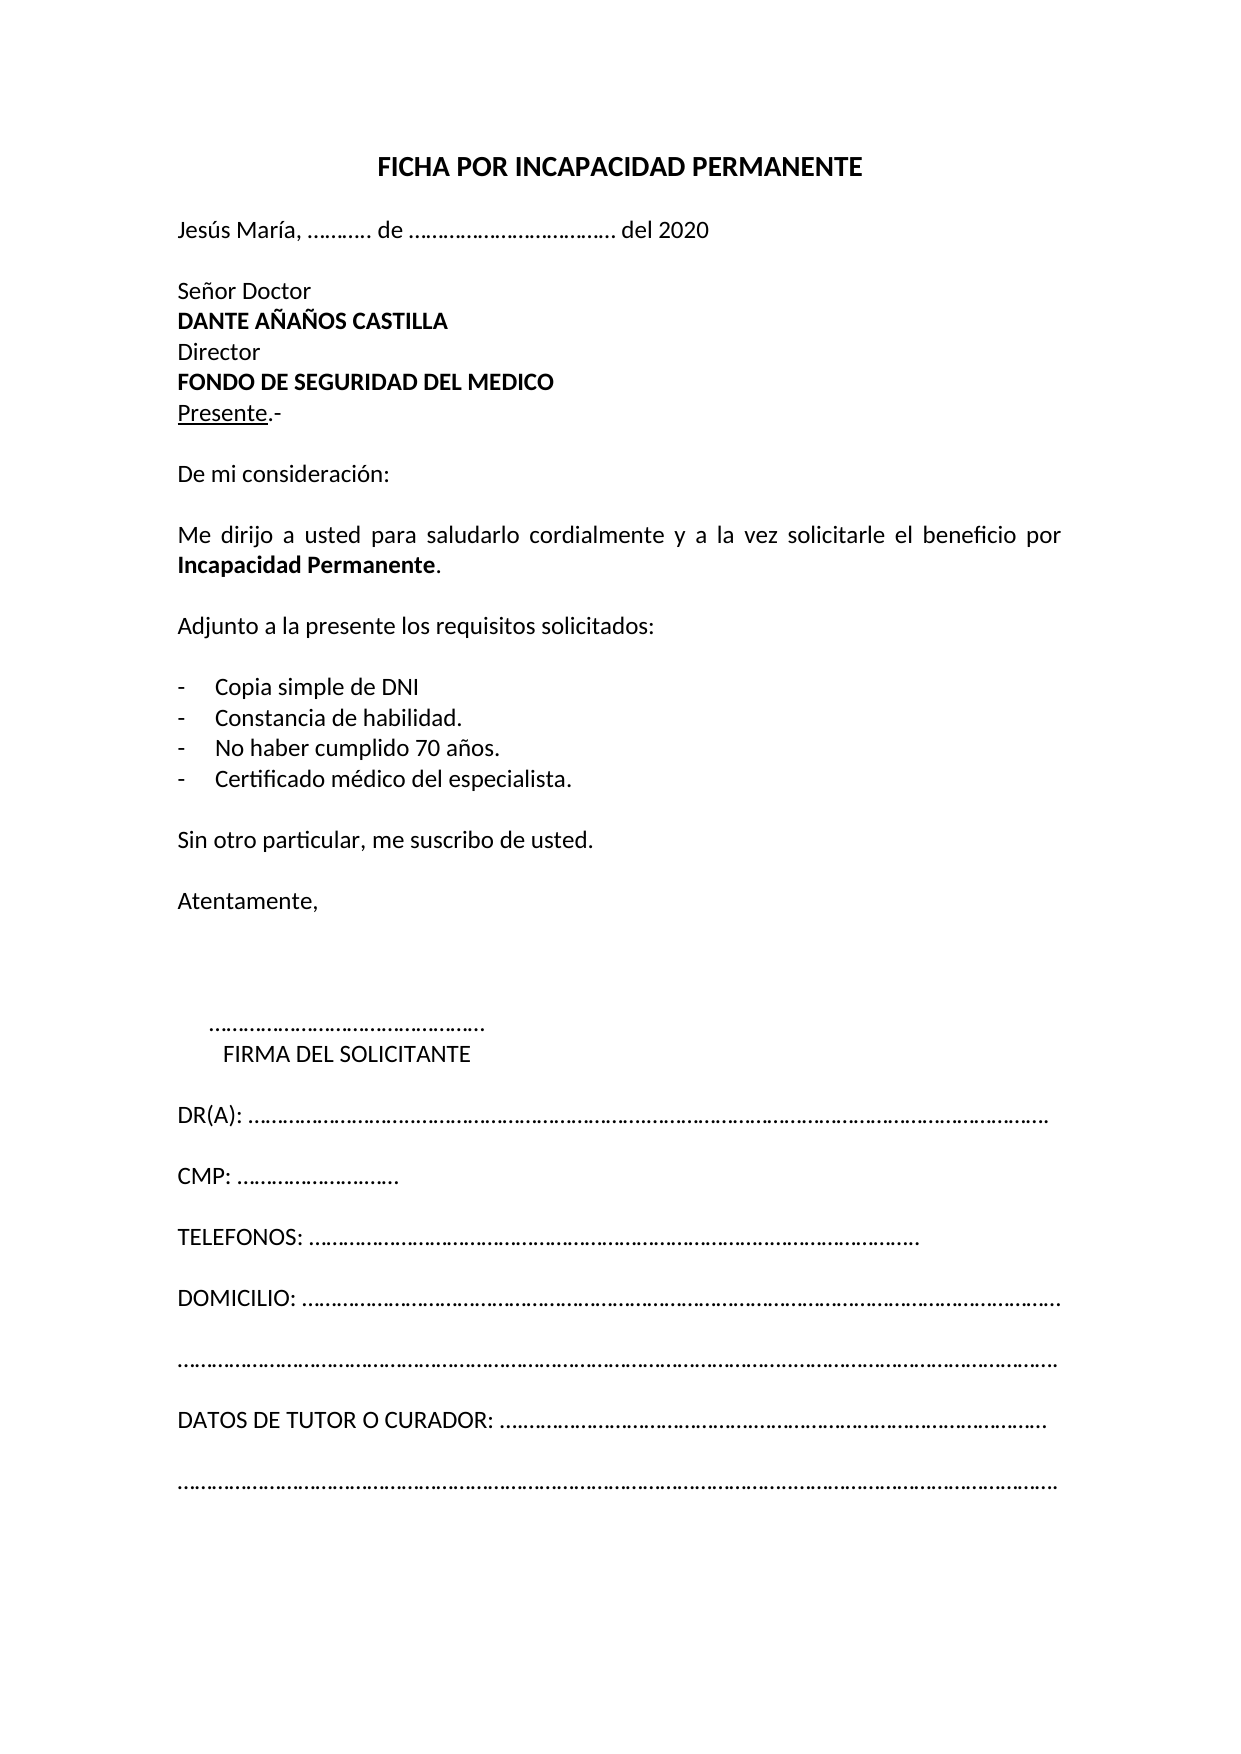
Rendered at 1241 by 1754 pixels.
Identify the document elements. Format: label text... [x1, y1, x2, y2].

text ………………………………………… [177, 1007, 517, 1038]
text DR(A): ………………………..………………………………….……………………………………………………………. [177, 1099, 1063, 1129]
text Sin otro particular, me suscribo de usted. [177, 824, 1063, 855]
text ……………………………………………………………………………………………..………………………………………. [177, 1343, 1063, 1373]
text Señor Doctor [177, 275, 1063, 305]
text FONDO DE SEGURIDAD DEL MEDICO [177, 366, 1063, 397]
text Director [177, 336, 1063, 366]
text De mi consideración: [177, 458, 1063, 488]
text Presente.- [177, 397, 1063, 427]
text Me dirijo a usted para saludarlo cordialmente y a la vez solicitarle el beneficio por Incapacidad Permanente. [177, 519, 1063, 580]
text TELEFONOS: ……………………………………………………………………..…………………….. [177, 1221, 1063, 1251]
list Certificado médico del especialista. [177, 763, 1063, 794]
text DANTE AÑAÑOS CASTILLA [177, 305, 1063, 336]
list No haber cumplido 70 años. [177, 733, 1063, 763]
text Atentamente, [177, 885, 1063, 916]
list Constancia de habilidad. [177, 702, 1063, 733]
text DATOS DE TUTOR O CURADOR: ….………………………………….…………………………………………… [177, 1404, 1063, 1434]
text Jesús María, ……….. de ……………………………… del 2020 [177, 214, 1063, 244]
text DOMICILIO: …………………………………………………………………………………………………………………… [177, 1282, 1063, 1312]
text FIRMA DEL SOLICITANTE [177, 1038, 517, 1068]
text ……………………………………………………………………………………………..………………………………………. [177, 1465, 1063, 1496]
text CMP: ………………….…… [177, 1160, 1063, 1190]
list Copia simple de DNI [177, 672, 1063, 702]
text FICHA POR INCAPACIDAD PERMANENTE [177, 148, 1063, 183]
text Adjunto a la presente los requisitos solicitados: [177, 611, 1063, 641]
